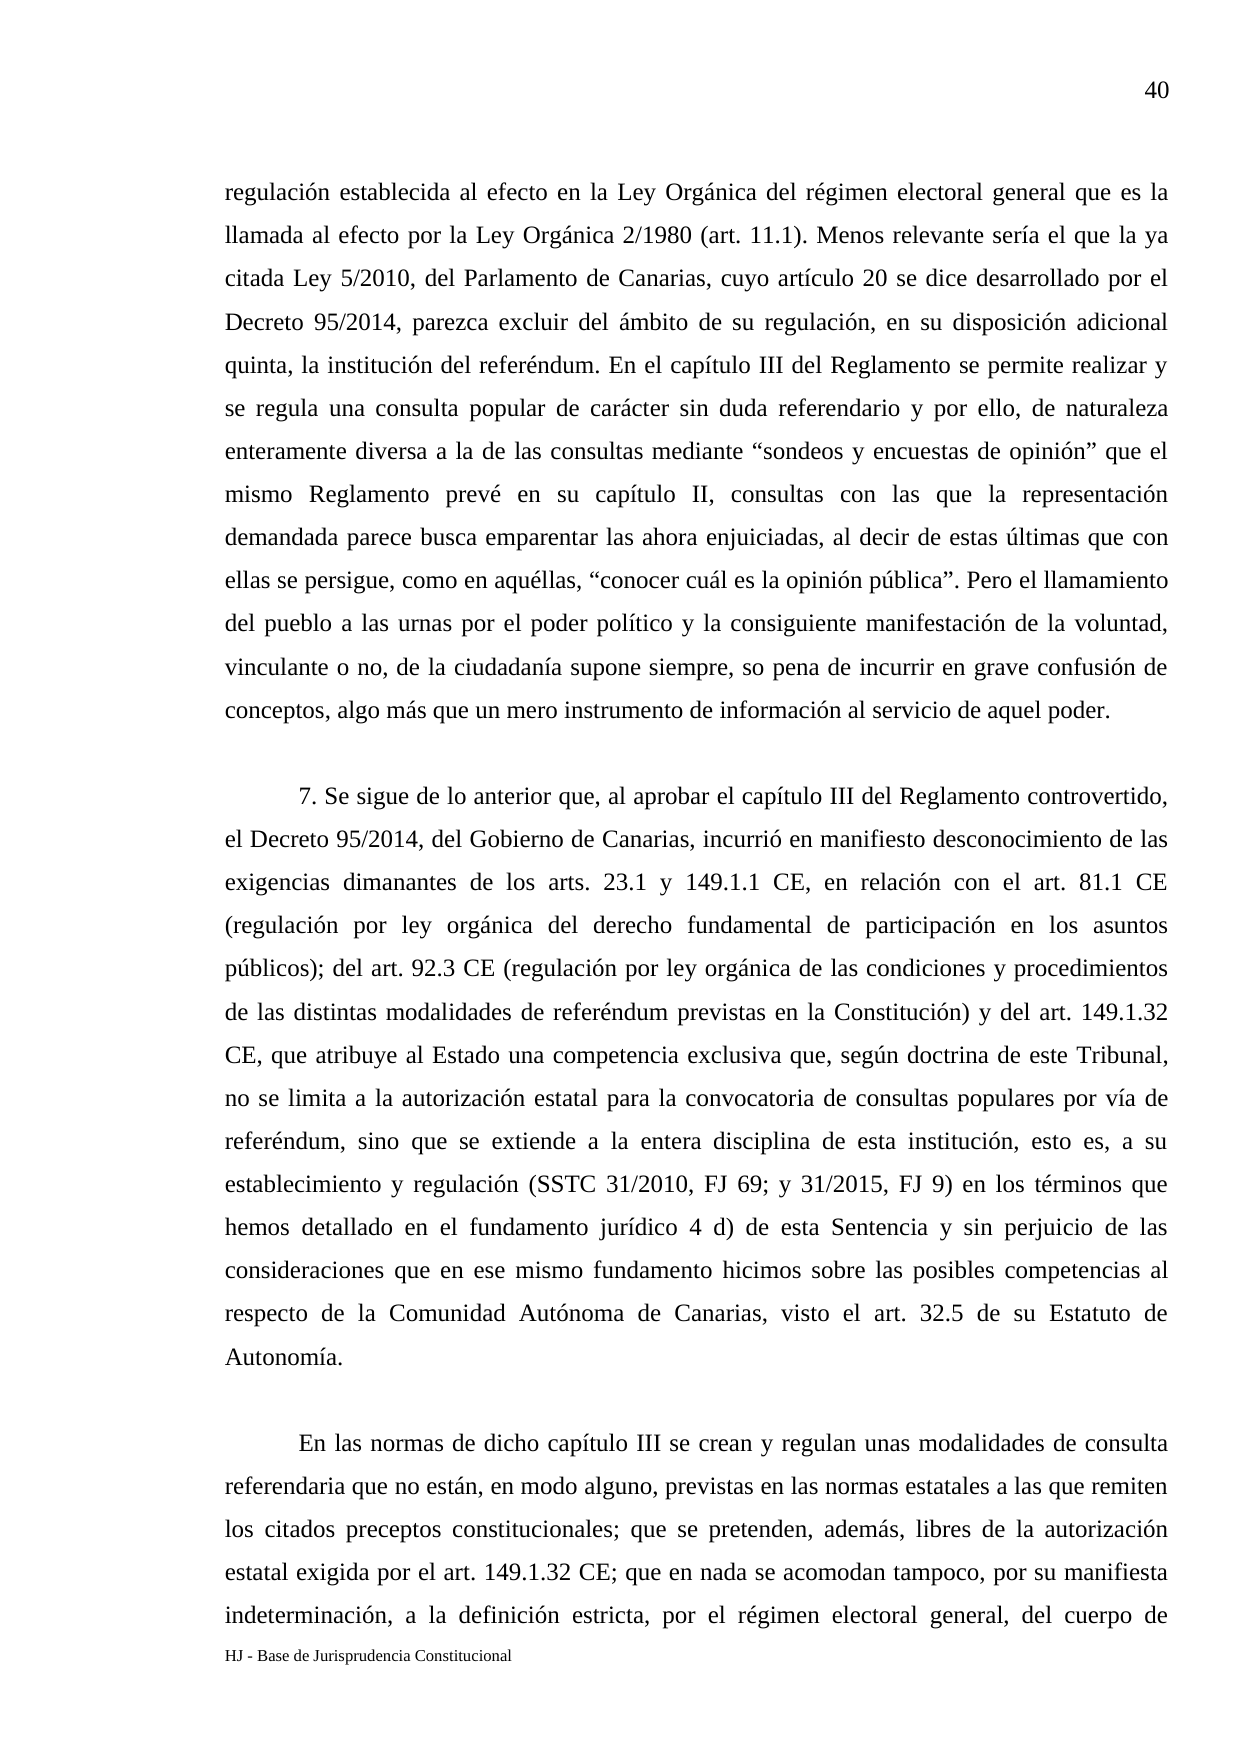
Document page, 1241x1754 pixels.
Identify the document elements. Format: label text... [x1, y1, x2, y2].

text 7. Se sigue de lo anterior que, al aprobar el capítulo III del Reglamento controvertido, el Decreto 95/2014, del Gobierno de Canarias, incurrió en manifiesto desconocimiento de las exigencias dimanantes de los arts. 23.1 y 149.1.1 CE, en relación con el art. 81.1 CE (regulación por ley orgánica del derecho fundamental de participación en los asuntos públicos); del art. 92.3 CE (regulación por ley orgánica de las condiciones y procedimientos de las distintas modalidades de referéndum previstas en la Constitución) y del art. 149.1.32 CE, que atribuye al Estado una competencia exclusiva que, según doctrina de este Tribunal, no se limita a la autorización estatal para la convocatoria de consultas populares por vía de referéndum, sino que se extiende a la entera disciplina de esta institución, esto es, a su establecimiento y regulación (SSTC 31/2010, FJ 69; y 31/2015, FJ 9) en los términos que hemos detallado en el fundamento jurídico 4 d) de esta Sentencia y sin perjuicio de las consideraciones que en ese mismo fundamento hicimos sobre las posibles competencias al respecto de la Comunidad Autónoma de Canarias, visto el art. 32.5 de su Estatuto de Autonomía. [224, 781, 1169, 1370]
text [224, 1428, 1169, 1629]
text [224, 177, 1169, 723]
